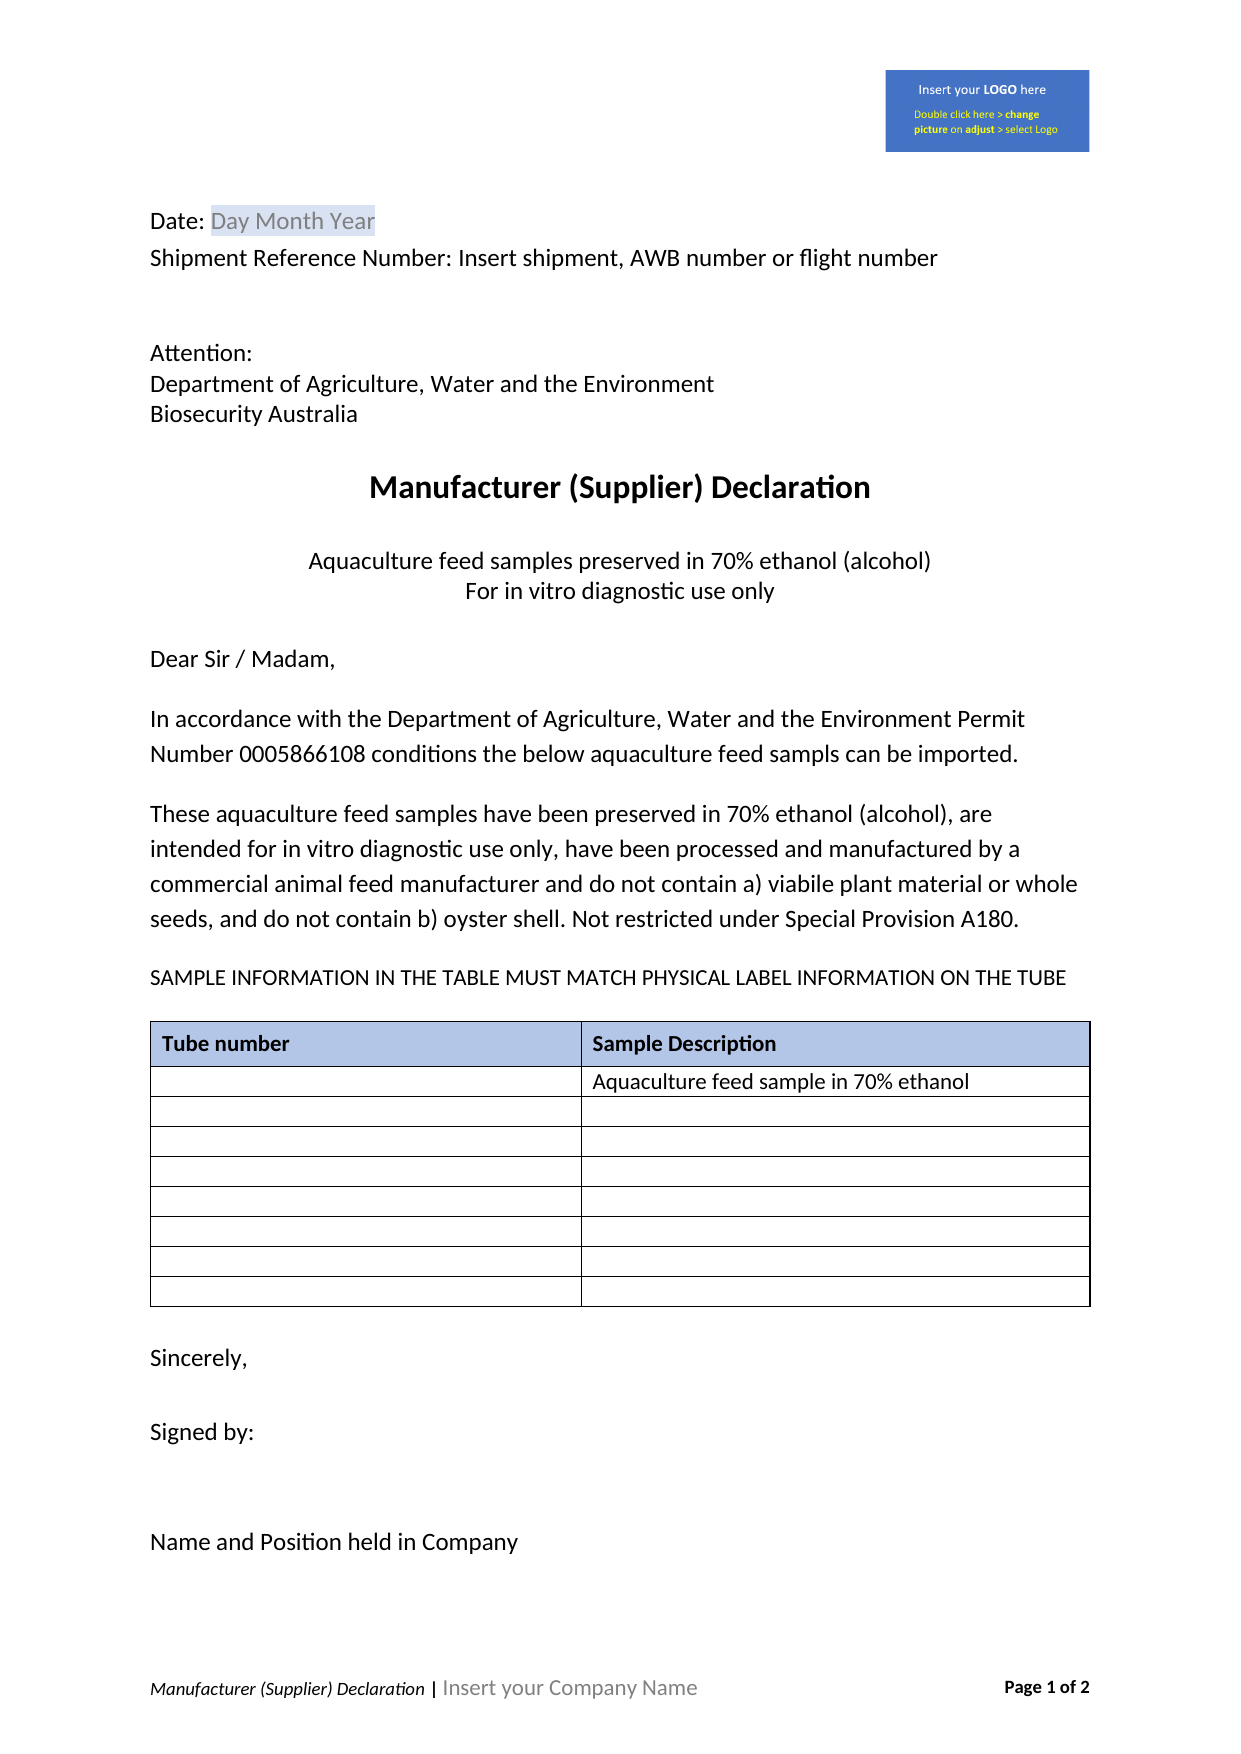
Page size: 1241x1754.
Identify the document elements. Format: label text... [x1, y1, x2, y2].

table_cell [151, 1157, 581, 1186]
text In accordance with the Department of Agriculture, Water and the Environment Permit Number 0005866108 conditions the below aquaculture feed sampls can be imported. [150, 703, 1090, 769]
table_cell [151, 1247, 581, 1276]
table_cell [151, 1097, 581, 1126]
table_cell [582, 1247, 1089, 1276]
title Manufacturer (Supplier) Declaration [150, 467, 1090, 507]
picture [885, 70, 1090, 152]
table_cell [151, 1277, 581, 1306]
text These aquaculture feed samples have been preserved in 70% ethanol (alcohol), are intended for in vitro diagnostic use only, have been processed and manufactured by a commercial animal feed manufacturer and do not contain a) viabile plant material or whole seeds, and do not contain b) oyster shell. Not restricted under Special Provision A180. [150, 798, 1090, 934]
table_header Tube number [151, 1022, 581, 1066]
table_cell Aquaculture feed sample in 70% ethanol [582, 1067, 1089, 1096]
text Biosecurity Australia [150, 398, 1090, 429]
table_cell [151, 1127, 581, 1156]
text Attention: [150, 337, 1090, 368]
table_cell [582, 1277, 1089, 1306]
table_header Sample Description [582, 1022, 1089, 1066]
table_cell [582, 1217, 1089, 1246]
text SAMPLE INFORMATION IN THE TABLE MUST MATCH PHYSICAL LABEL INFORMATION ON THE TUBE [150, 963, 1090, 991]
text Department of Agriculture, Water and the Environment [150, 368, 1090, 398]
table_cell [582, 1157, 1089, 1186]
table_cell [582, 1187, 1089, 1216]
table_cell [151, 1187, 581, 1216]
text Dear Sir / Madam, [150, 643, 1090, 674]
table_cell [151, 1067, 581, 1096]
table_cell [151, 1217, 581, 1246]
subtitle Aquaculture feed samples preserved in 70% ethanol (alcohol) For in vitro diagnostic use only [150, 545, 1090, 606]
table_cell [582, 1097, 1089, 1126]
table_cell [582, 1127, 1089, 1156]
